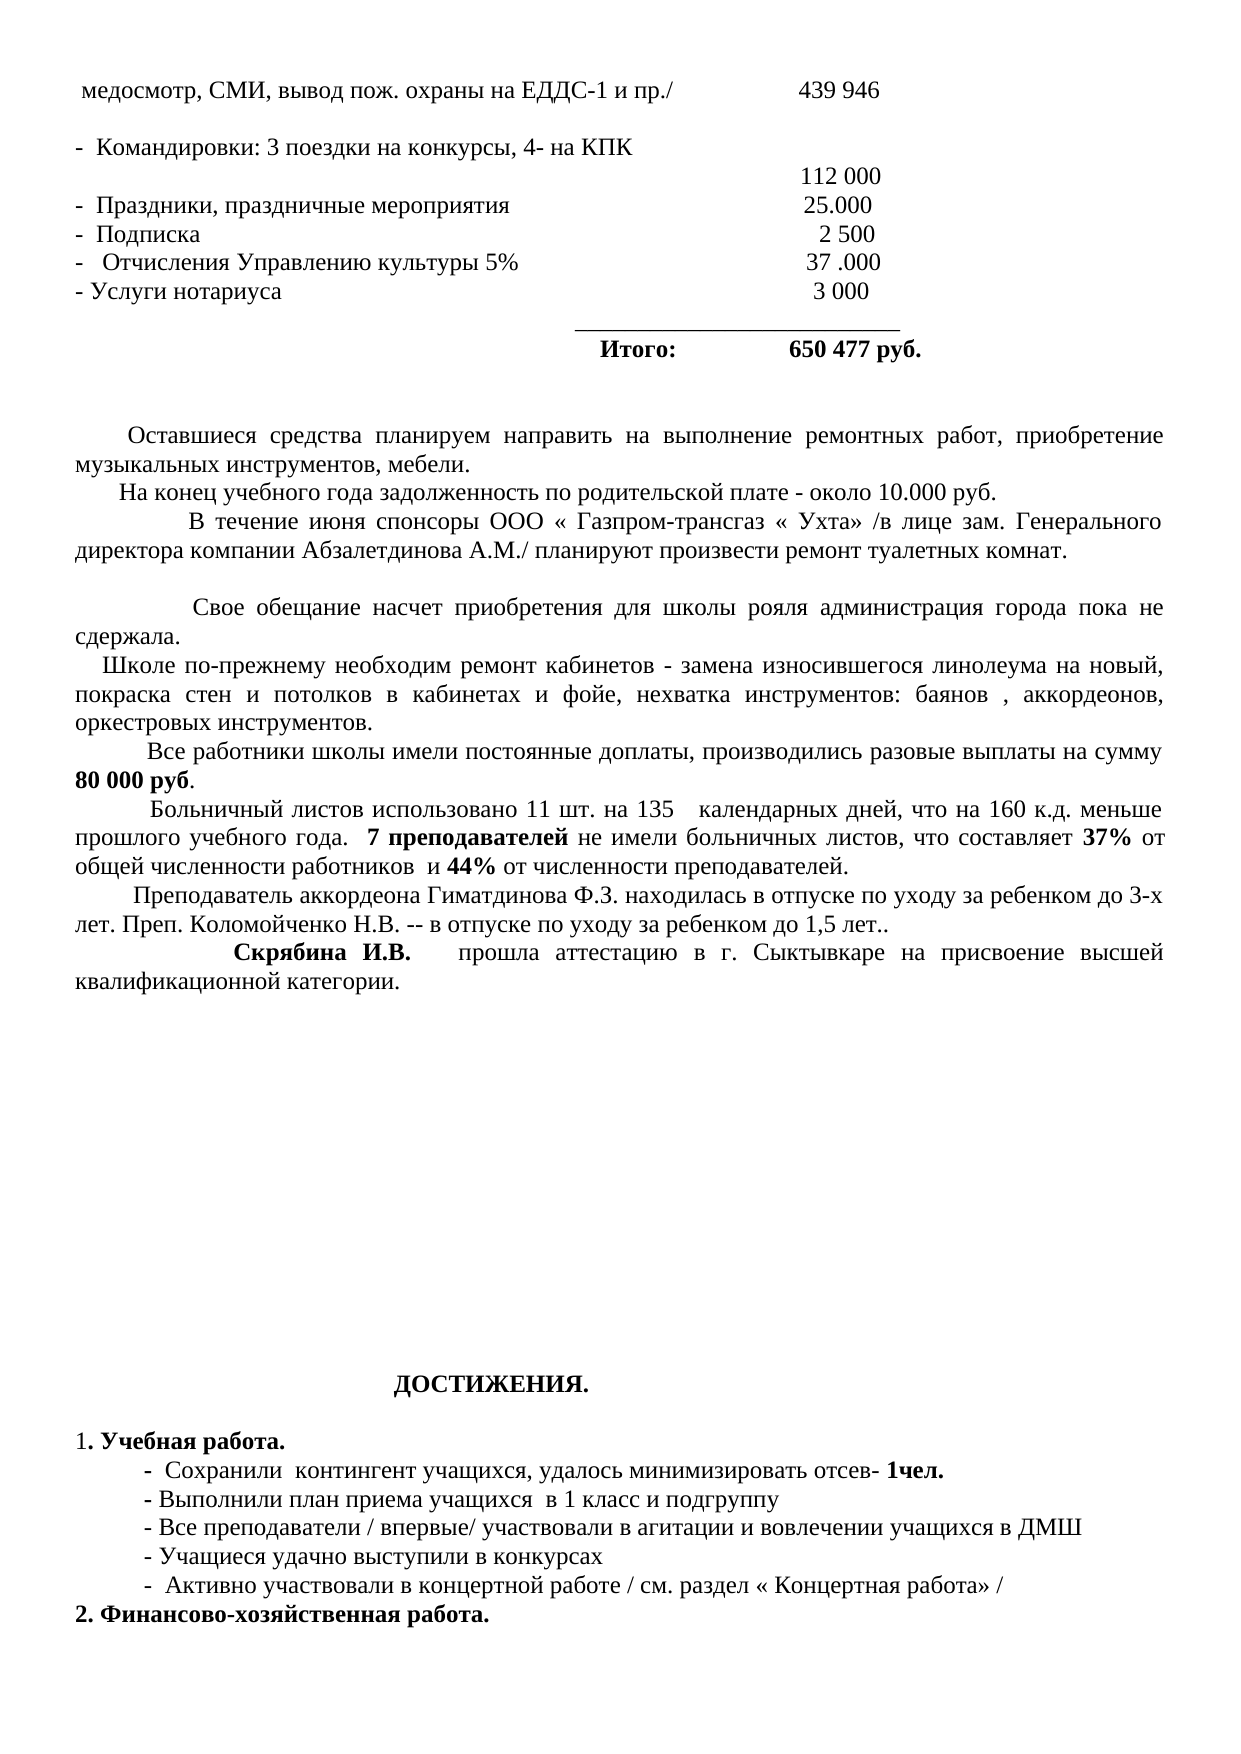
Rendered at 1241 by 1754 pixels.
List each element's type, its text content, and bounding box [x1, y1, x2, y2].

text Оставшиеся средства планируем направить на выполнение ремонтных работ, приобретение музыкальных инструментов, мебели. [75, 420, 1165, 477]
text Скрябина И.В. прошла аттестацию в г. Сыктывкаре на присвоение высшей квалификационной категории. [75, 937, 1165, 995]
text ДОСТИЖЕНИЯ. [75, 1369, 1165, 1397]
text Все работники школы имели постоянные доплаты, производились разовые выплаты на сумму 80 000 руб. [75, 736, 1165, 794]
text - Отчисления Управлению культуры 5% 37 .000 [75, 247, 1165, 276]
text 1. Учебная работа. [75, 1426, 1165, 1455]
text - Праздники, праздничные мероприятия 25.000 [75, 190, 1165, 219]
text - Все преподаватели / впервые/ участвовали в агитации и вовлечении учащихся в ДМШ [75, 1512, 1165, 1541]
text Преподаватель аккордеона Гиматдинова Ф.З. находилась в отпуске по уходу за ребенком до 3-х лет. Преп. Коломойченко Н.В. -- в отпуске по уходу за ребенком до 1,5 лет.. [75, 880, 1165, 937]
text - Активно участвовали в концертной работе / см. раздел « Концертная работа» / [75, 1570, 1165, 1599]
text - Командировки: 3 поездки на конкурсы, 4- на КПК [75, 132, 1165, 161]
text - Выполнили план приема учащихся в 1 класс и подгруппу [75, 1484, 1165, 1512]
text __________________________ [75, 305, 1165, 334]
text 112 000 [75, 161, 1165, 190]
text - Услуги нотариуса 3 000 [75, 276, 1165, 305]
text - Сохранили контингент учащихся, удалось минимизировать отсев- 1чел. [75, 1455, 1165, 1484]
text - Учащиеся удачно выступили в конкурсах [75, 1541, 1165, 1570]
text 2. Финансово-хозяйственная работа. [75, 1599, 1165, 1627]
text В течение июня спонсоры ООО « Газпром-трансгаз « Ухта» /в лице зам. Генерального директора компании Абзалетдинова А.М./ планируют произвести ремонт туалетных комнат. [75, 506, 1165, 564]
text медосмотр, СМИ, вывод пож. охраны на ЕДДС-1 и пр./ 439 946 [75, 75, 1165, 104]
text Школе по-прежнему необходим ремонт кабинетов - замена износившегося линолеума на новый, покраска стен и потолков в кабинетах и фойе, нехватка инструментов: баянов , аккордеонов, оркестровых инструментов. [75, 650, 1165, 736]
text - Подписка 2 500 [75, 219, 1165, 247]
text Больничный листов использовано 11 шт. на 135 календарных дней, что на 160 к.д. меньше прошлого учебного года. 7 преподавателей не имели больничных листов, что составляет 37% от общей численности работников и 44% от численности преподавателей. [75, 794, 1165, 880]
text На конец учебного года задолженность по родительской плате - около 10.000 руб. [75, 477, 1165, 506]
text Свое обещание насчет приобретения для школы рояля администрация города пока не сдержала. [75, 592, 1165, 650]
text Итого: 650 477 руб. [75, 334, 1165, 362]
